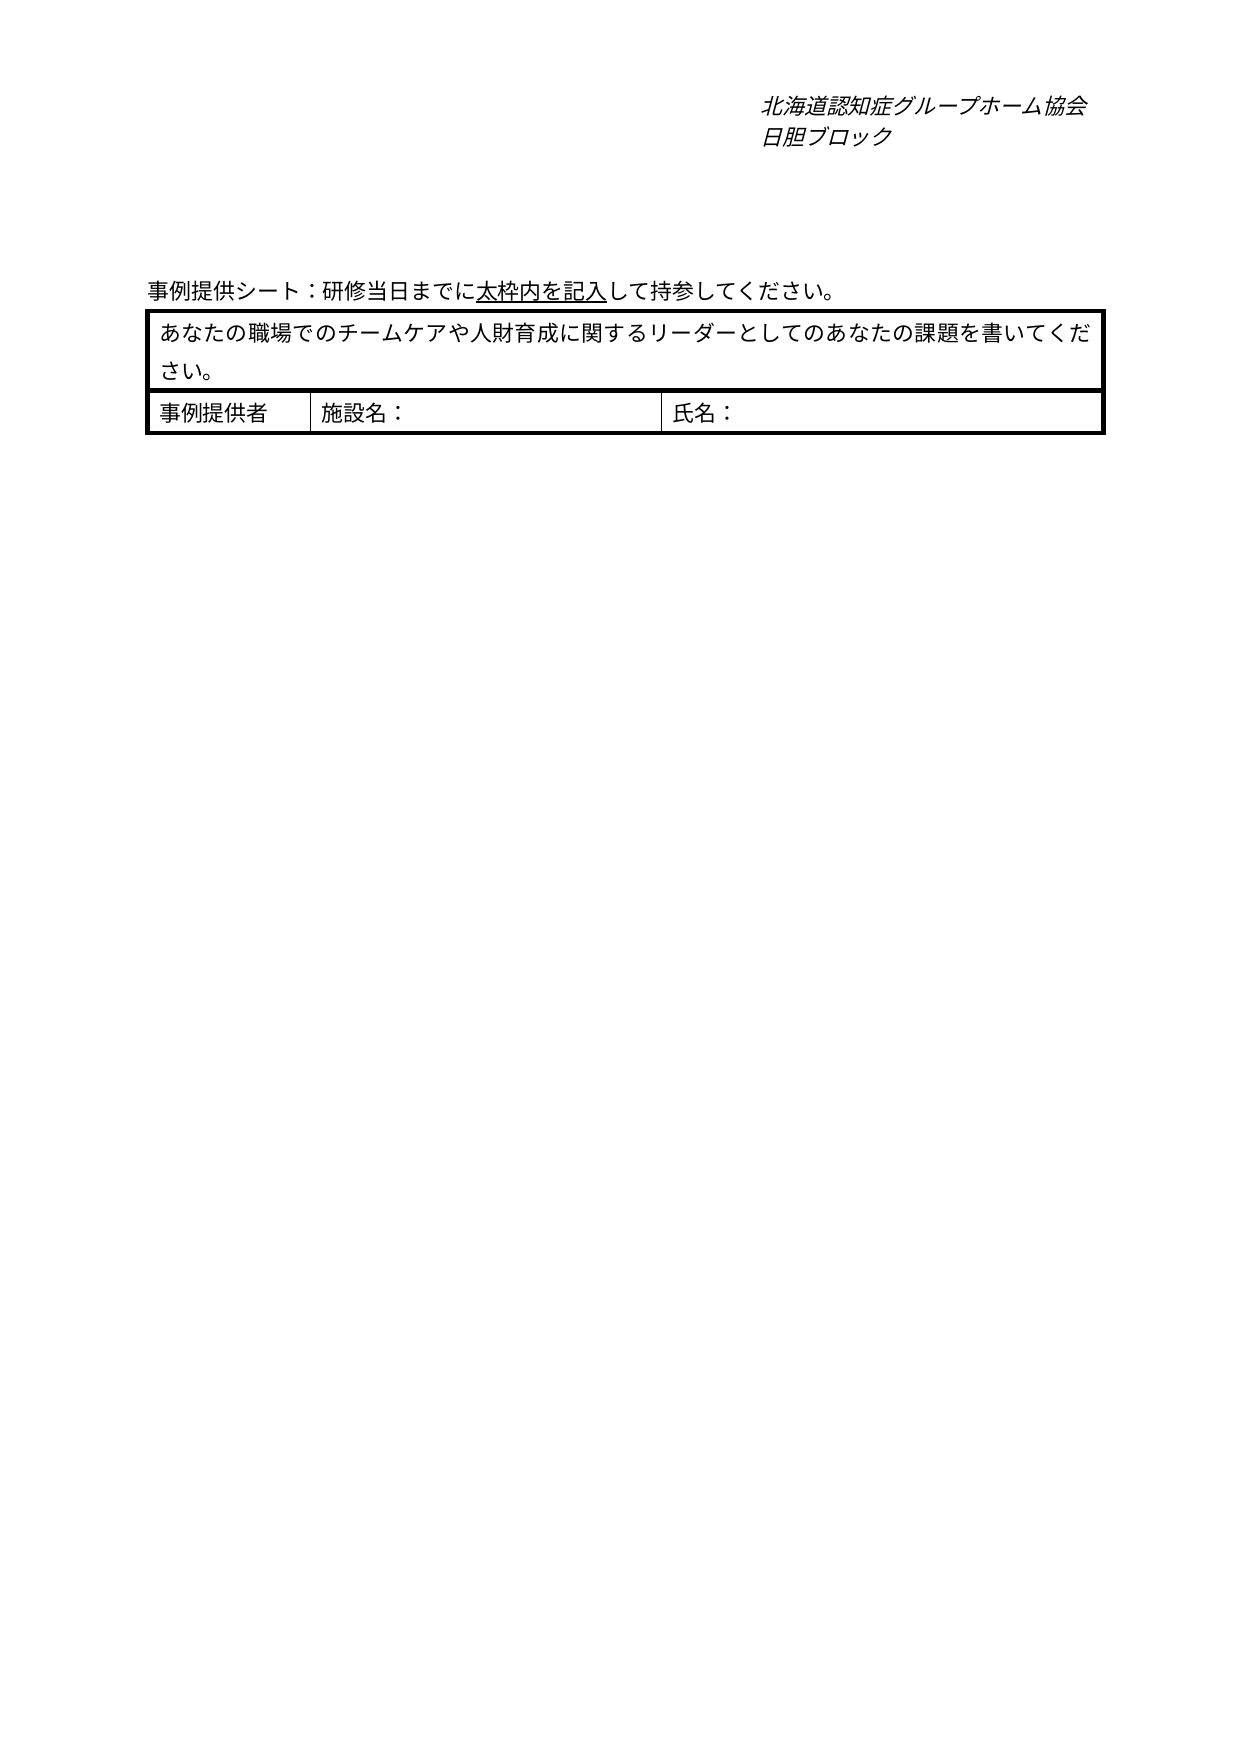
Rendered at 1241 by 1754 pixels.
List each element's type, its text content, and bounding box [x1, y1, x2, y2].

table_cell 施設名： [311, 393, 661, 431]
table_header あなたの職場でのチームケアや人財育成に関するリーダーとしてのあなたの課題を書いてください。 [150, 313, 1101, 388]
text 事例提供シート：研修当日までに太枠内を記入して持参してください。 [148, 271, 1092, 309]
table_cell 事例提供者 [150, 393, 310, 431]
table_cell 氏名： [662, 393, 1101, 431]
